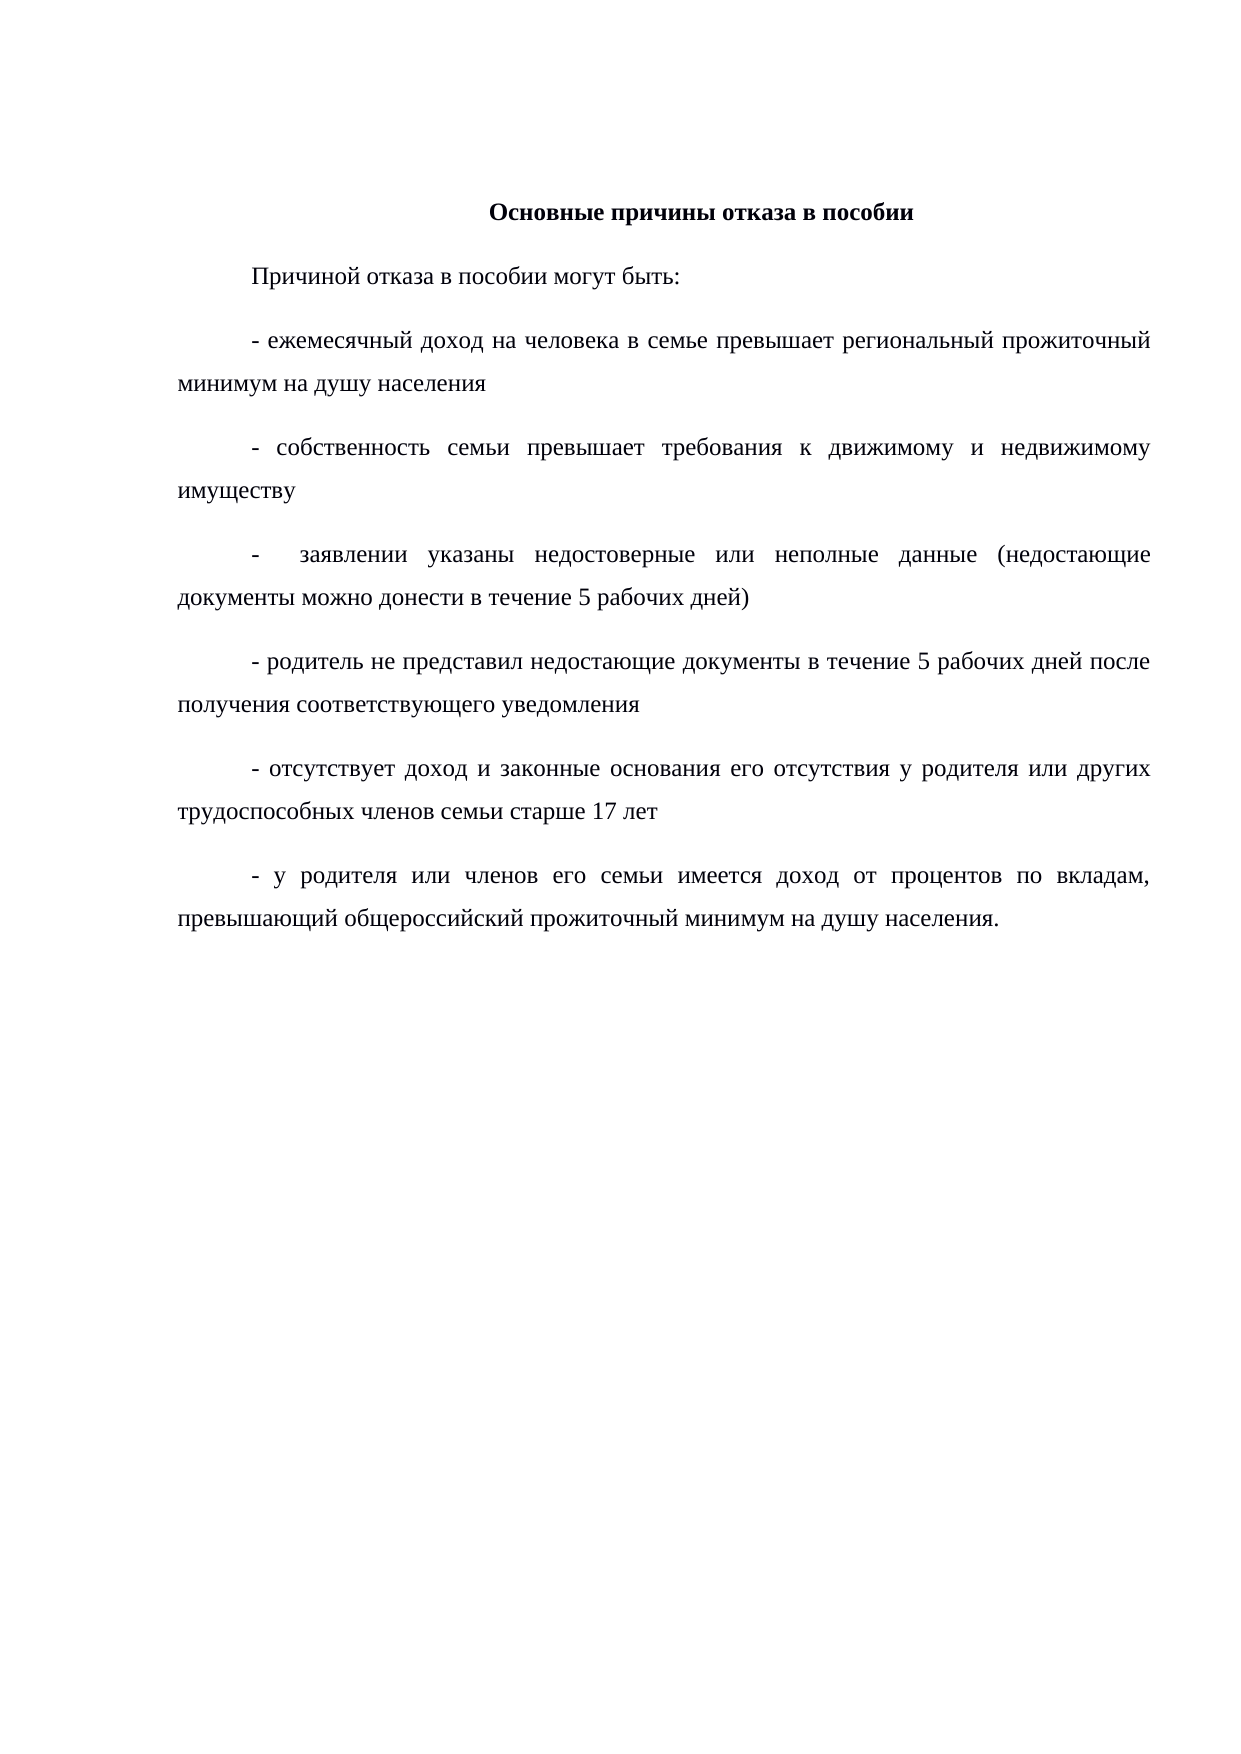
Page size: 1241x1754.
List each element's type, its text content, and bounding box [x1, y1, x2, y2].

text - ежемесячный доход на человека в семье превышает региональный прожиточный минимум на душу населения [177, 325, 1152, 397]
text Причиной отказа в пособии могут быть: [177, 261, 1152, 289]
text - родитель не представил недостающие документы в течение 5 рабочих дней после получения соответствующего уведомления [177, 646, 1152, 718]
text - заявлении указаны недостоверные или неполные данные (недостающие документы можно донести в течение 5 рабочих дней) [177, 539, 1152, 611]
text - отсутствует доход и законные основания его отсутствия у родителя или других трудоспособных членов семьи старше 17 лет [177, 753, 1152, 825]
text Основные причины отказа в пособии [177, 197, 1152, 226]
text - у родителя или членов его семьи имеется доход от процентов по вкладам, превышающий общероссийский прожиточный минимум на душу населения. [177, 860, 1152, 932]
text - собственность семьи превышает требования к движимому и недвижимому имуществу [177, 432, 1152, 504]
